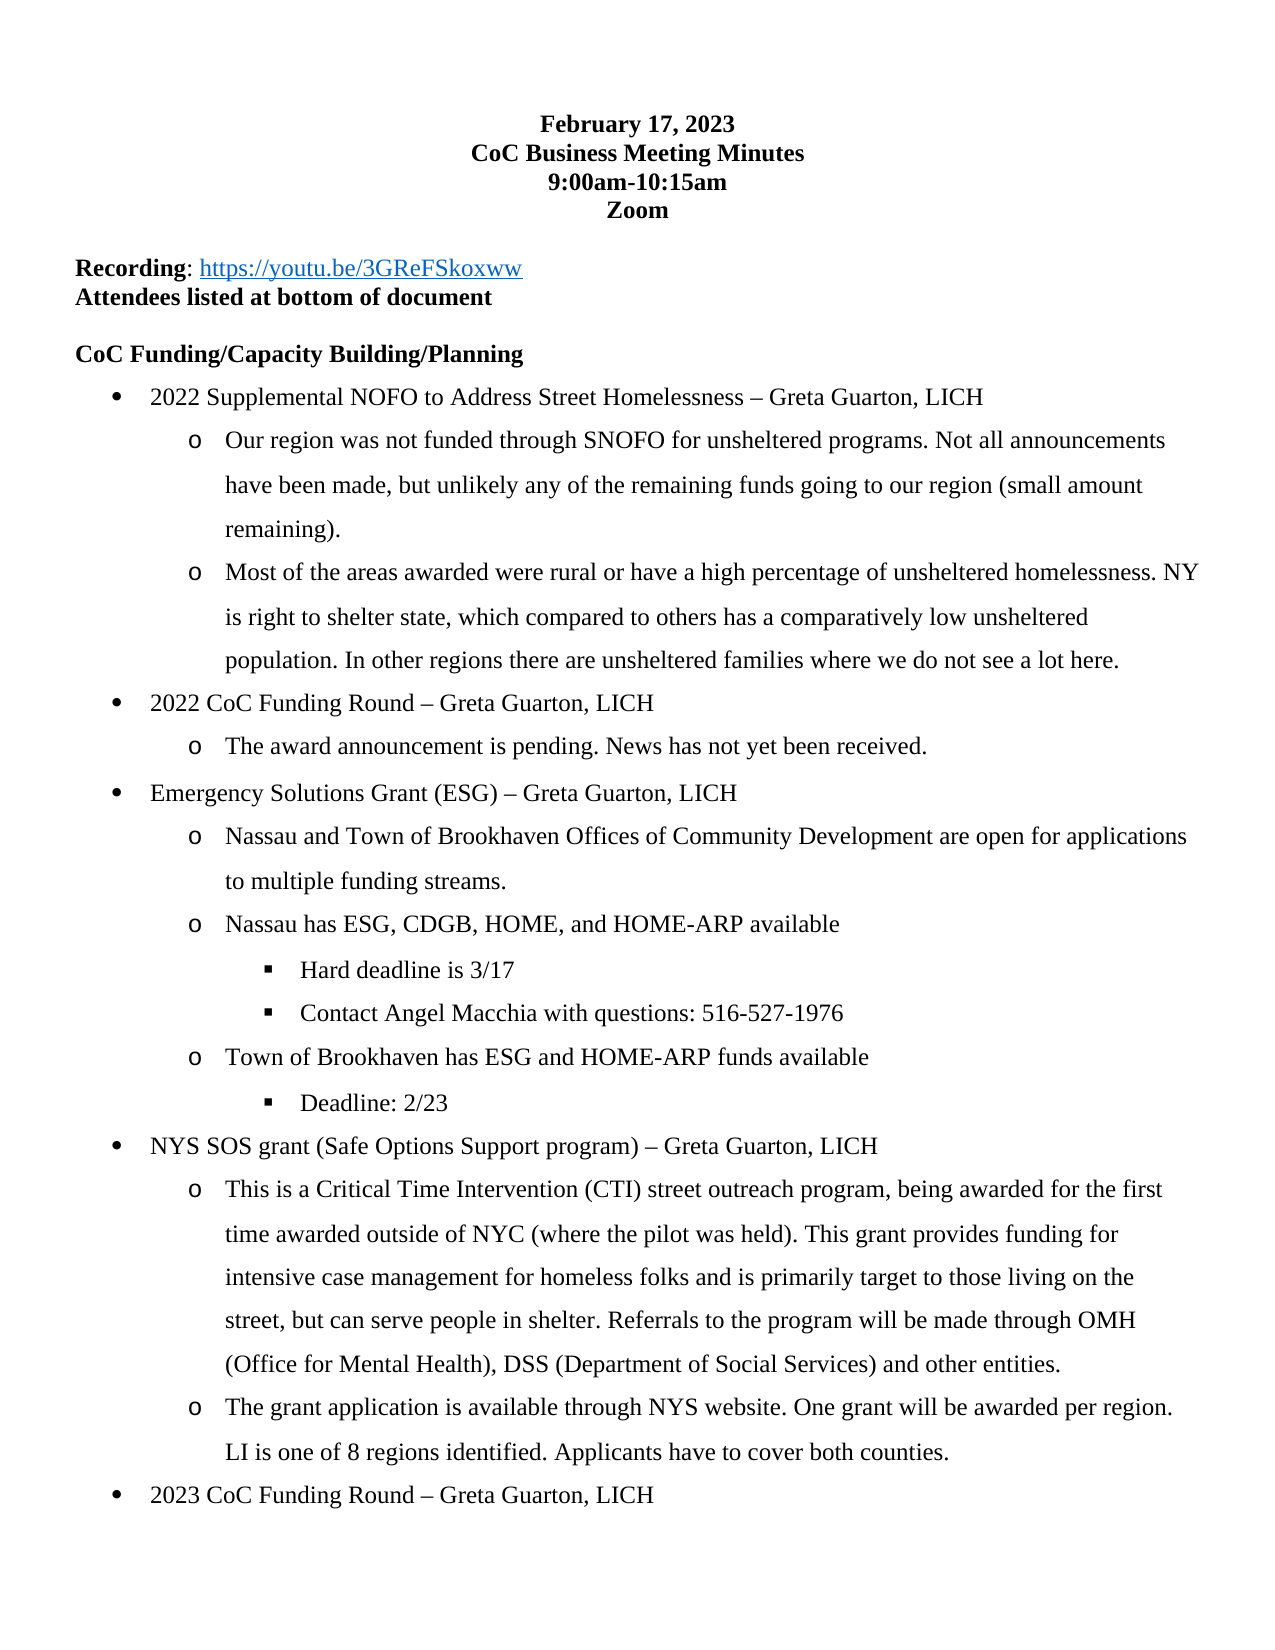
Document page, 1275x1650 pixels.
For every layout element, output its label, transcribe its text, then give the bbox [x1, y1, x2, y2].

list Contact Angel Macchia with questions: 516-527-1976 [262, 998, 1200, 1027]
list Nassau and Town of Brookhaven Offices of Community Development are open for applications to multiple funding streams. [187, 821, 1200, 895]
list Hard deadline is 3/17 [262, 955, 1200, 984]
list This is a Critical Time Intervention (CTI) street outreach program, being awarded for the first time awarded outside of NYC (where the pilot was held). This grant provides funding for intensive case management for homeless folks and is primarily target to those living on the street, but can serve people in shelter. Referrals to the program will be made through OMH (Office for Mental Health), DSS (Department of Social Services) and other entities. [187, 1174, 1200, 1377]
list The grant application is available through NYS website. One grant will be awarded per region. LI is one of 8 regions identified. Applicants have to cover both counties. [187, 1392, 1200, 1466]
list Deadline: 2/23 [262, 1088, 1200, 1117]
text 9:00am-10:15am [75, 167, 1200, 195]
text CoC Business Meeting Minutes [75, 138, 1200, 167]
list 2022 Supplemental NOFO to Address Street Homelessness – Greta Guarton, LICH [112, 382, 1200, 411]
text Attendees listed at bottom of document [75, 282, 1200, 310]
text February 17, 2023 [75, 109, 1200, 138]
list Our region was not funded through SNOFO for unsheltered programs. Not all announcements have been made, but unlikely any of the remaining funds going to our region (small amount remaining). [187, 425, 1200, 542]
text CoC Funding/Capacity Building/Planning [75, 339, 1200, 368]
list 2022 CoC Funding Round – Greta Guarton, LICH [112, 688, 1200, 717]
list NYS SOS grant (Safe Options Support program) – Greta Guarton, LICH [112, 1131, 1200, 1160]
text Recording: https://youtu.be/3GReFSkoxww [75, 253, 1200, 282]
list Nassau has ESG, CDGB, HOME, and HOME-ARP available [187, 909, 1200, 940]
list Town of Brookhaven has ESG and HOME-ARP funds available [187, 1042, 1200, 1072]
list Emergency Solutions Grant (ESG) – Greta Guarton, LICH [112, 778, 1200, 806]
list Most of the areas awarded were rural or have a high percentage of unsheltered homelessness. NY is right to shelter state, which compared to others has a comparatively low unsheltered population. In other regions there are unsheltered families where we do not see a lot here. [187, 557, 1200, 674]
text Zoom [75, 195, 1200, 224]
list The award announcement is pending. News has not yet been received. [187, 731, 1200, 762]
list 2023 CoC Funding Round – Greta Guarton, LICH [112, 1480, 1200, 1509]
